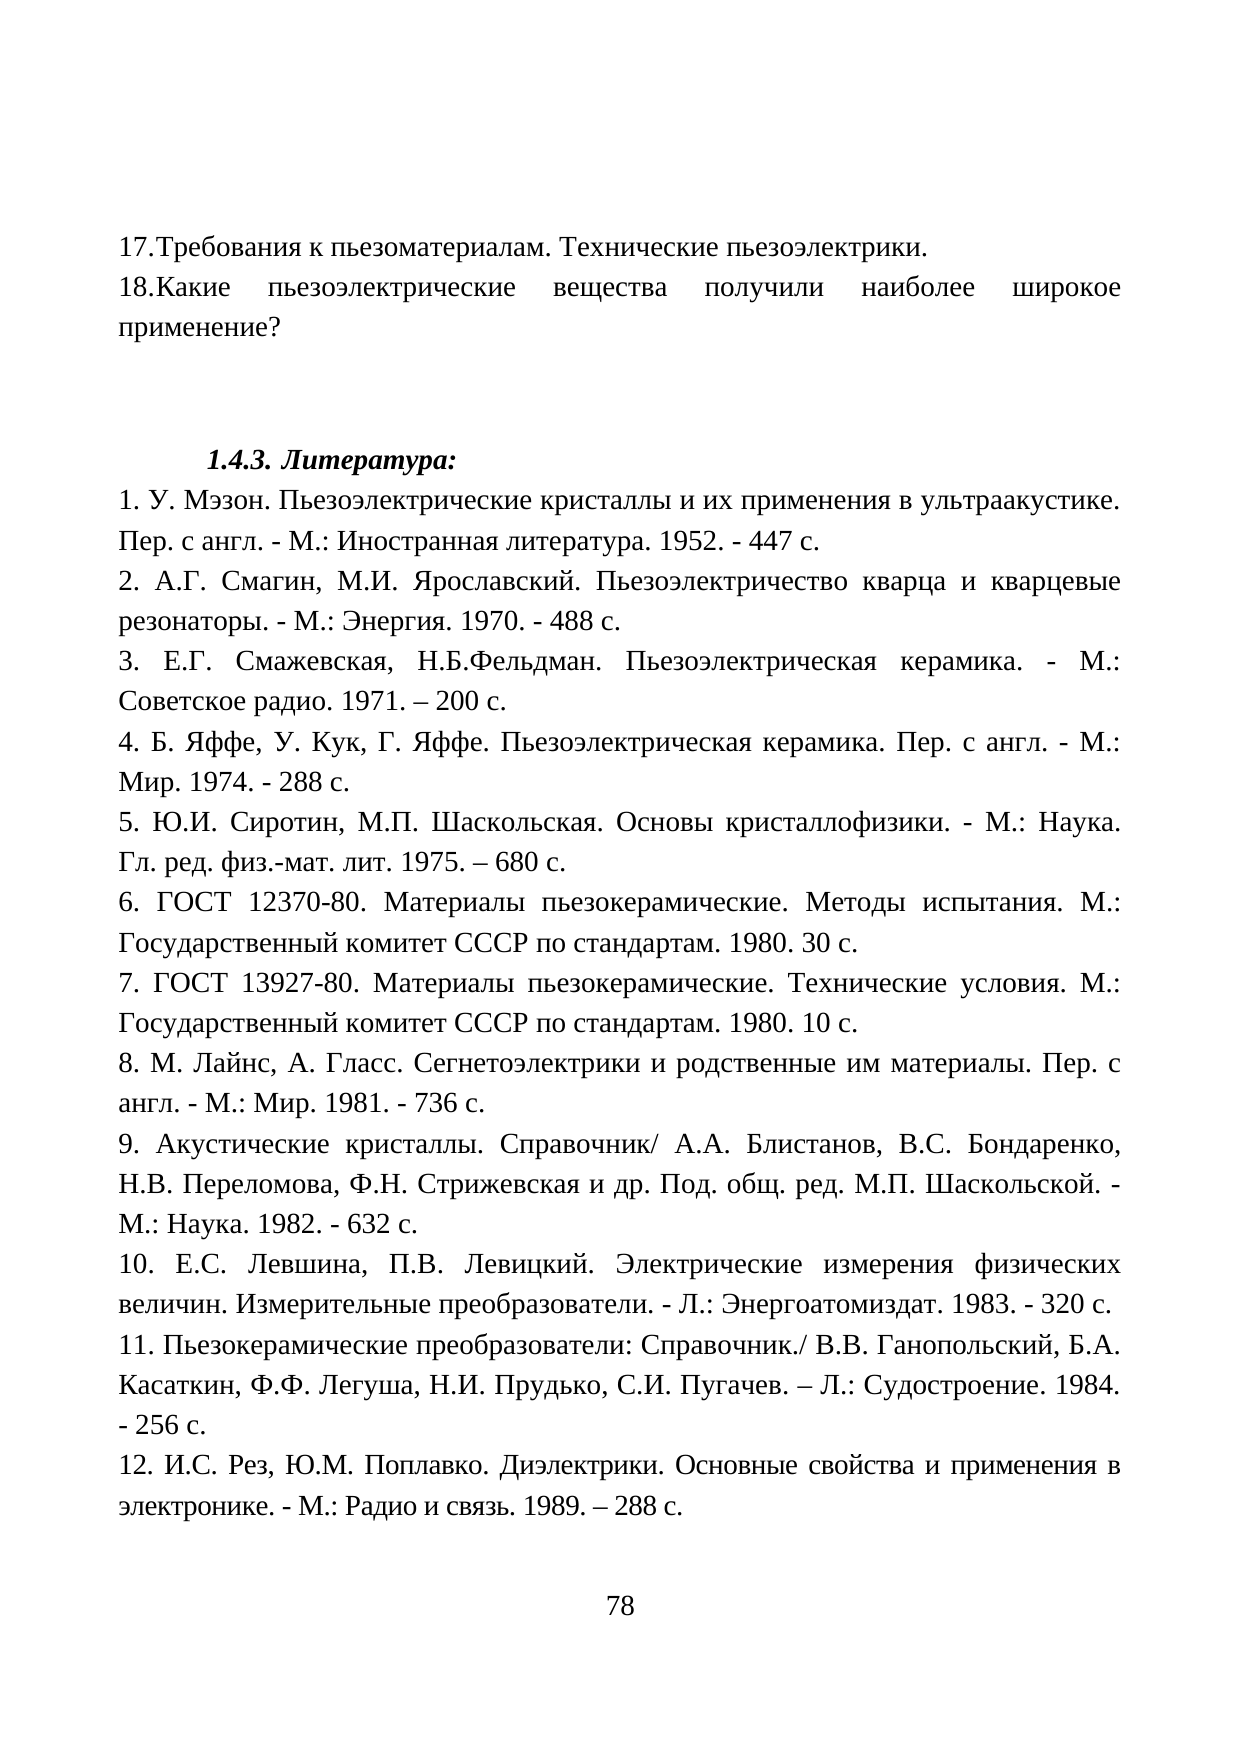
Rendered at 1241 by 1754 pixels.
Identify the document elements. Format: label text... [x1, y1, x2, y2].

text 8. М. Лайнс, А. Гласс. Сегнетоэлектрики и родственные им материалы. Пер. с англ. - М.: Мир. 1981. - 736 с. [118, 1045, 1122, 1119]
list Какие пьезоэлектрические вещества получили наиболее широкое применение? [118, 269, 1122, 343]
text 2. А.Г. Смагин, М.И. Ярославский. Пьезоэлектричество кварца и кварцевые резонаторы. - М.: Энергия. 1970. - 488 с. [118, 563, 1122, 637]
text Литература: [207, 442, 1122, 476]
text 4. Б. Яффе, У. Кук, Г. Яффе. Пьезоэлектрическая керамика. Пер. с англ. - М.: Мир. 1974. - 288 с. [118, 724, 1122, 797]
text 3. Е.Г. Смажевская, Н.Б.Фельдман. Пьезоэлектрическая керамика. - М.: Советское радио. 1971. – 200 с. [118, 643, 1122, 717]
text 11. Пьезокерамические преобразователи: Справочник./ В.В. Ганопольский, Б.А. Касаткин, Ф.Ф. Легуша, Н.И. Прудько, С.И. Пугачев. – Л.: Судостроение. 1984. - 256 с. [118, 1327, 1122, 1441]
text 10. Е.С. Левшина, П.В. Левицкий. Электрические измерения физических величин. Измерительные преобразователи. - Л.: Энергоатомиздат. 1983. - 320 с. [118, 1246, 1122, 1320]
text 5. Ю.И. Сиротин, М.П. Шаскольская. Основы кристаллофизики. - М.: Наука. Гл. ред. физ.-мат. лит. 1975. – 680 с. [118, 804, 1122, 878]
list Требования к пьезоматериалам. Технические пьезоэлектрики. [118, 229, 1122, 262]
text 6. ГОСТ 12370-80. Материалы пьезокерамические. Методы испытания. М.: Государственный комитет СССР по стандартам. 1980. 30 с. [118, 884, 1122, 958]
text 1. У. Мэзон. Пьезоэлектрические кристаллы и их применения в ультраакустике. Пер. с англ. - М.: Иностранная литература. 1952. - 447 c. [118, 482, 1122, 556]
text 7. ГОСТ 13927-80. Материалы пьезокерамические. Технические условия. М.: Государственный комитет СССР по стандартам. 1980. 10 с. [118, 965, 1122, 1039]
text 9. Акустические кристаллы. Справочник/ А.А. Блистанов, В.С. Бондаренко, Н.В. Переломова, Ф.Н. Стрижевская и др. Под. общ. ред. М.П. Шаскольской. - М.: Наука. 1982. - 632 c. [118, 1126, 1122, 1240]
text 12. И.С. Рез, Ю.М. Поплавко. Диэлектрики. Основные свойства и применения в электронике. - М.: Радио и связь. 1989. – 288 с. [118, 1447, 1122, 1521]
